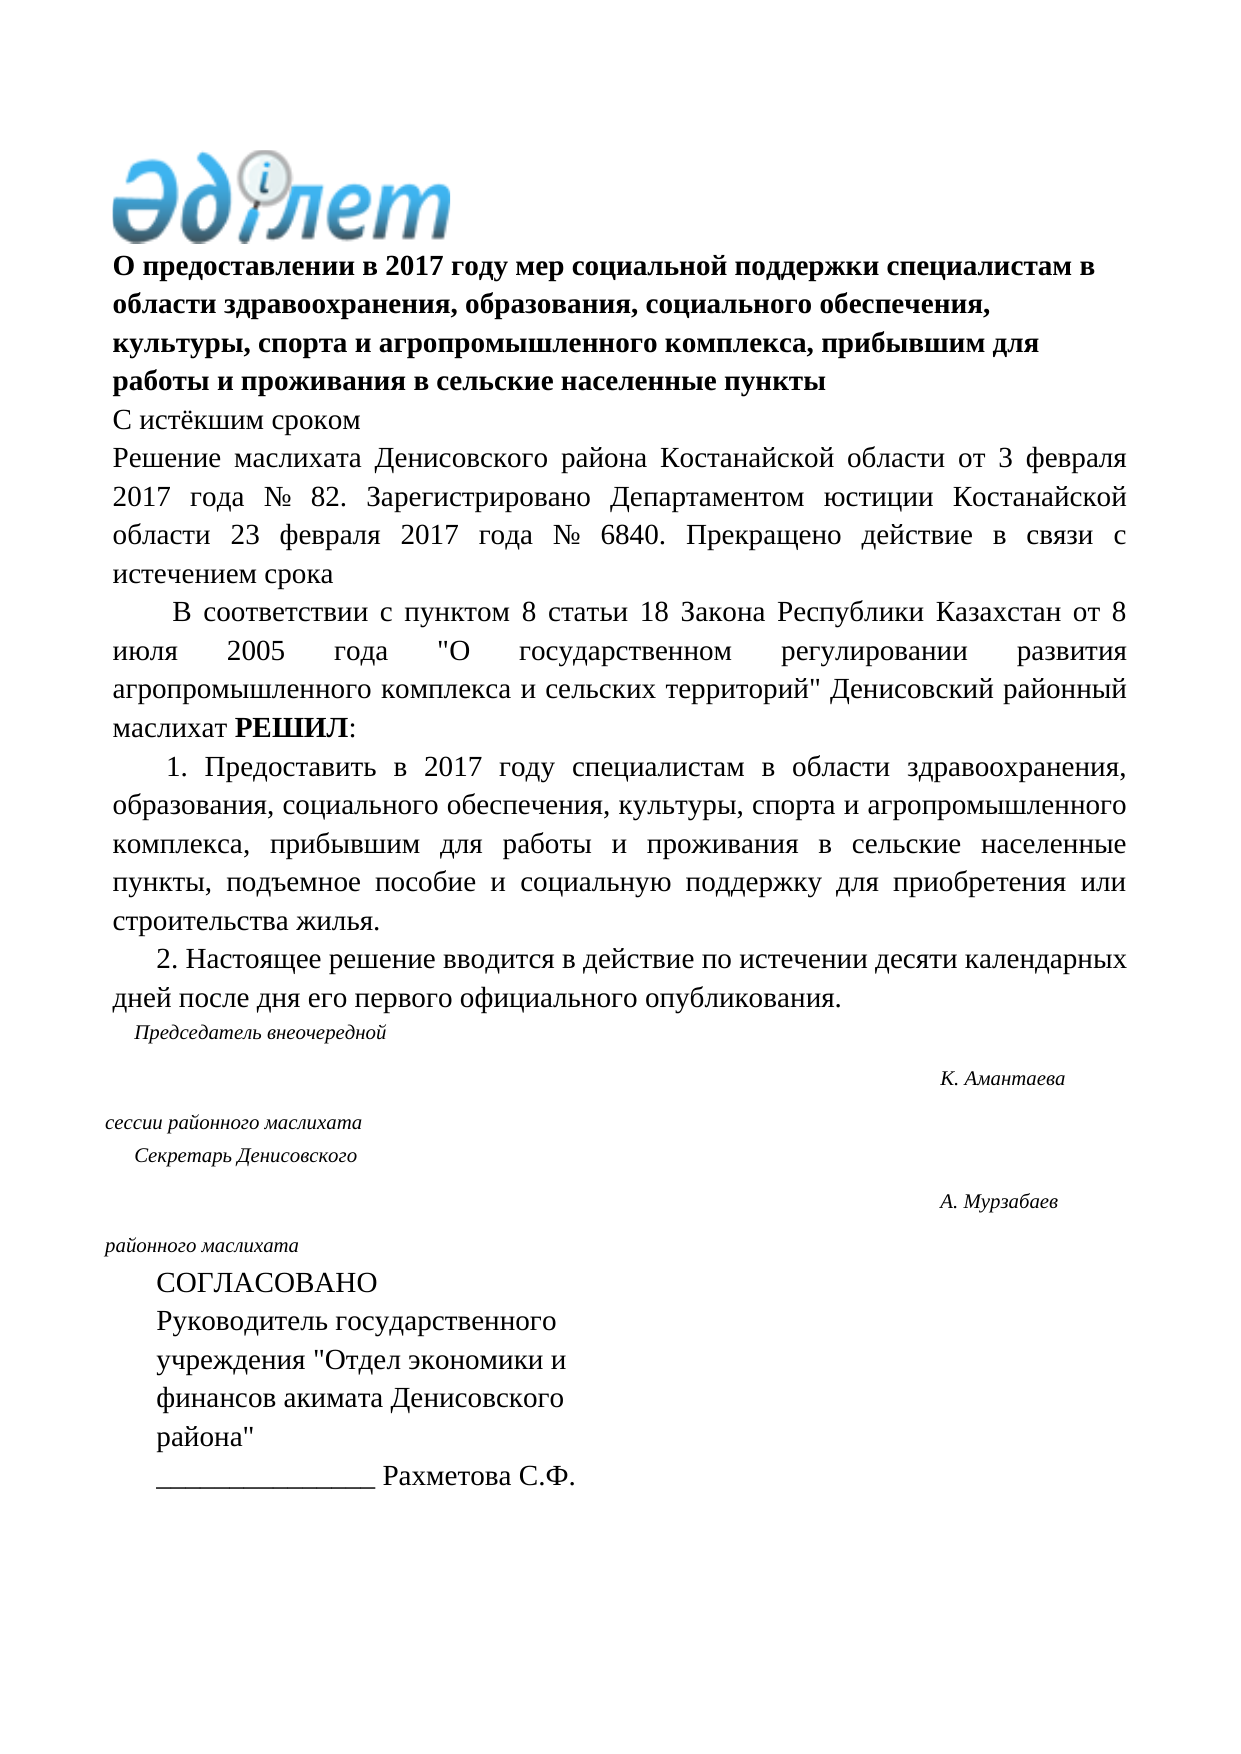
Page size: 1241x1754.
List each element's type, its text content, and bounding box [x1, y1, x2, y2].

text района" [112, 1419, 1128, 1453]
table_header К. Амантаева [939, 1019, 1240, 1142]
text 2. Настоящее решение вводится в действие по истечении десяти календарных дней после дня его первого официального опубликования. [112, 941, 1128, 1013]
table_cell Секретарь Денисовского районного маслихата [101, 1142, 939, 1265]
text О предоставлении в 2017 году мер социальной поддержки специалистам в области здравоохранения, образования, социального обеспечения, культуры, спорта и агропромышленного комплекса, прибывшим для работы и проживания в сельские населенные пункты [112, 248, 1128, 397]
text 1. Предоставить в 2017 году специалистам в области здравоохранения, образования, социального обеспечения, культуры, спорта и агропромышленного комплекса, прибывшим для работы и проживания в сельские населенные пункты, подъемное пособие и социальную поддержку для приобретения или строительства жилья. [112, 749, 1128, 936]
picture [112, 150, 451, 244]
text учреждения "Отдел экономики и [112, 1342, 1128, 1376]
text Руководитель государственного [112, 1303, 1128, 1337]
table_cell А. Мурзабаев [939, 1142, 1240, 1265]
text Решение маслихата Денисовского района Костанайской области от 3 февраля 2017 года № 82. Зарегистрировано Департаментом юстиции Костанайской области 23 февраля 2017 года № 6840. Прекращено действие в связи с истечением срока [112, 440, 1128, 589]
text финансов акимата Денисовского [112, 1381, 1128, 1414]
text В соответствии с пунктом 8 статьи 18 Закона Республики Казахстан от 8 июля 2005 года "О государственном регулировании развития агропромышленного комплекса и сельских территорий" Денисовский районный маслихат РЕШИЛ: [112, 594, 1128, 744]
table_header Председатель внеочередной сессии районного маслихата [101, 1019, 939, 1142]
text _______________ Рахметова С.Ф. [112, 1458, 1128, 1491]
text С истёкшим сроком [112, 402, 1128, 435]
text СОГЛАСОВАНО [112, 1265, 1128, 1298]
